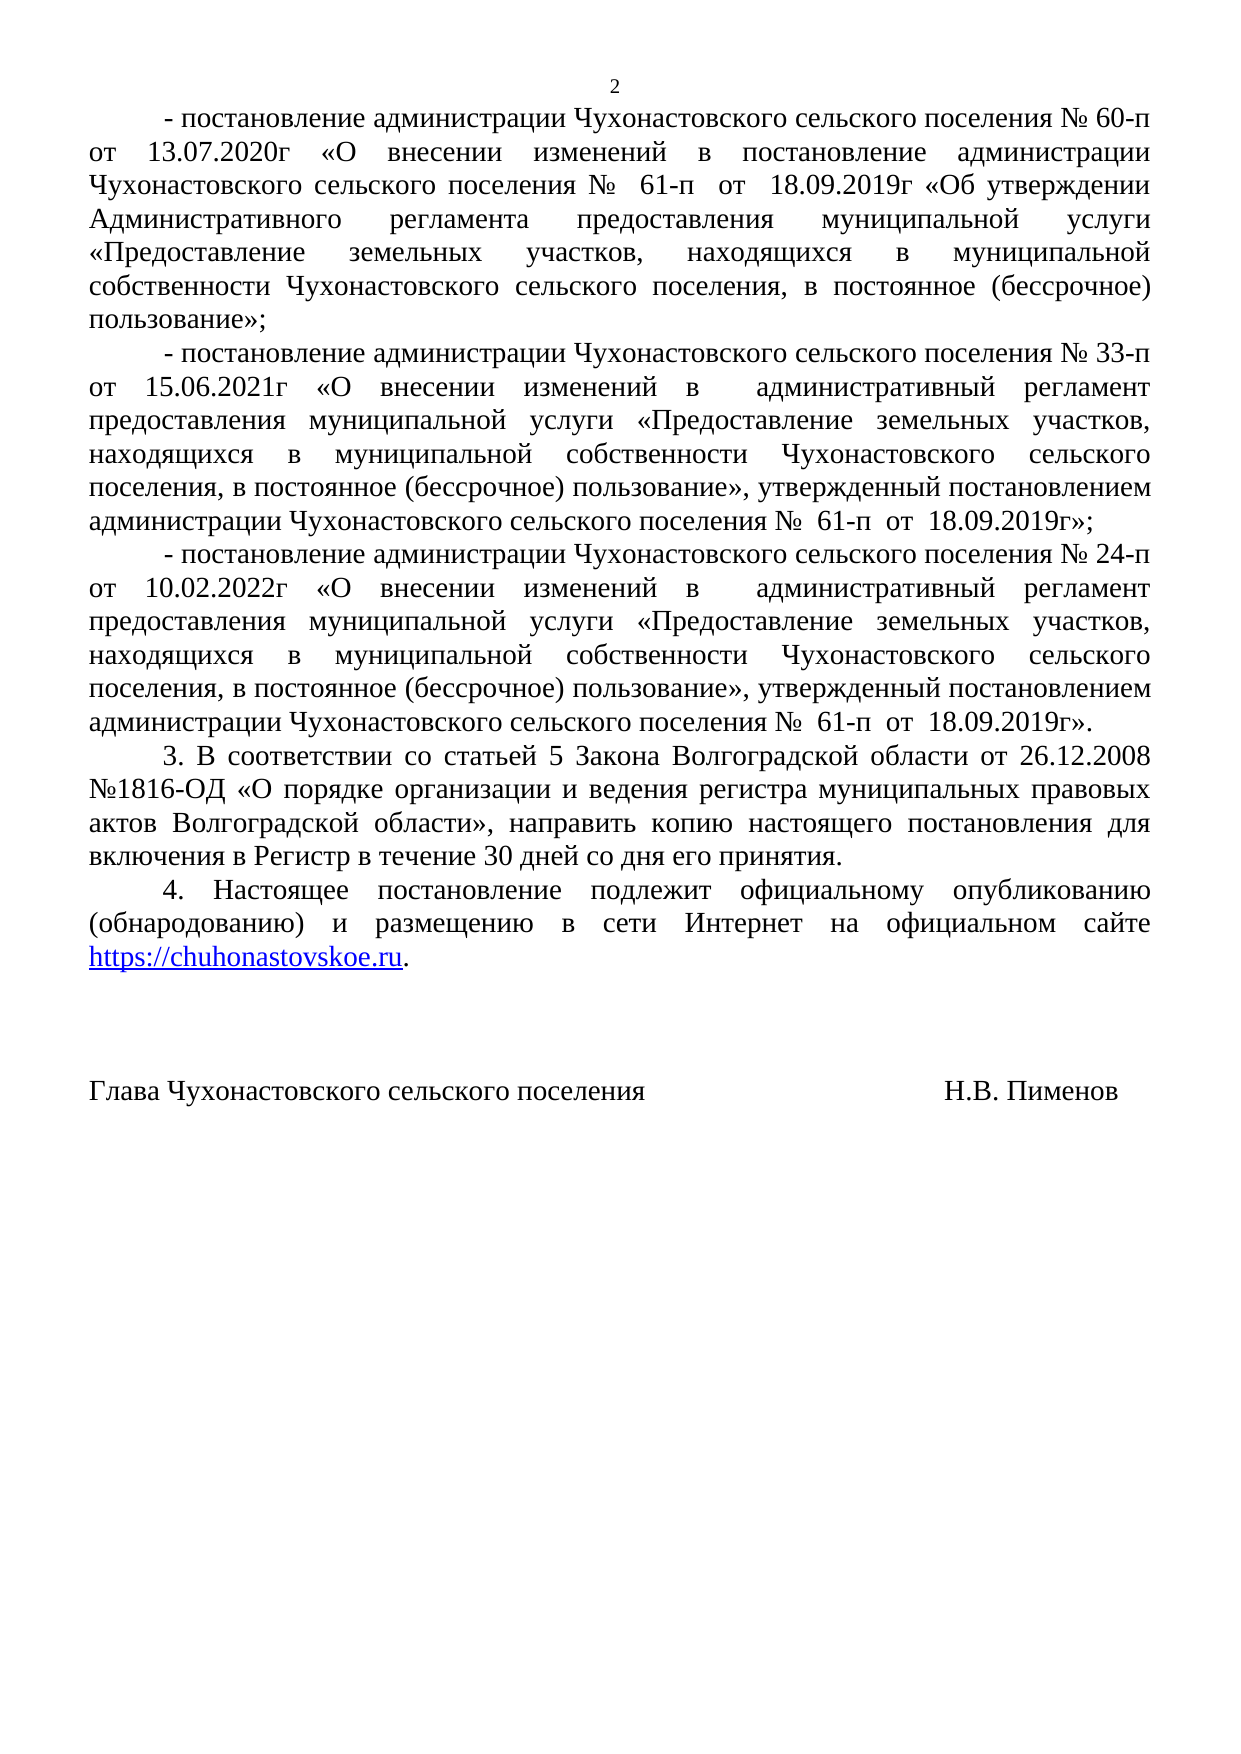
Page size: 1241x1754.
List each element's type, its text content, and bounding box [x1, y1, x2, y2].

text Глава Чухонастовского сельского поселения Н.В. Пименов [89, 1073, 1152, 1107]
text - постановление администрации Чухонастовского сельского поселения № 60-п от 13.07.2020г «О внесении изменений в постановление администрации Чухонастовского сельского поселения № 61-п от 18.09.2019г «Об утверждении Административного регламента предоставления муниципальной услуги «Предоставление земельных участков, находящихся в муниципальной собственности Чухонастовского сельского поселения, в постоянное (бессрочное) пользование»; [89, 100, 1152, 335]
text 4. Настоящее постановление подлежит официальному опубликованию (обнародованию) и размещению в сети Интернет на официальном сайте https://chuhonastovskoe.ru. [89, 872, 1152, 972]
text - постановление администрации Чухонастовского сельского поселения № 33-п от 15.06.2021г «О внесении изменений в административный регламент предоставления муниципальной услуги «Предоставление земельных участков, находящихся в муниципальной собственности Чухонастовского сельского поселения, в постоянное (бессрочное) пользование», утвержденный постановлением администрации Чухонастовского сельского поселения № 61-п от 18.09.2019г»; [89, 335, 1152, 536]
subtitle - постановление администрации Чухонастовского сельского поселения № 24-п от 10.02.2022г «О внесении изменений в административный регламент предоставления муниципальной услуги «Предоставление земельных участков, находящихся в муниципальной собственности Чухонастовского сельского поселения, в постоянное (бессрочное) пользование», утвержденный постановлением администрации Чухонастовского сельского поселения № 61-п от 18.09.2019г». [89, 536, 1152, 738]
text 3. В соответствии со статьей 5 Закона Волгоградской области от 26.12.2008 №1816-ОД «О порядке организации и ведения регистра муниципальных правовых актов Волгоградской области», направить копию настоящего постановления для включения в Регистр в течение 30 дней со дня его принятия. [89, 738, 1152, 872]
